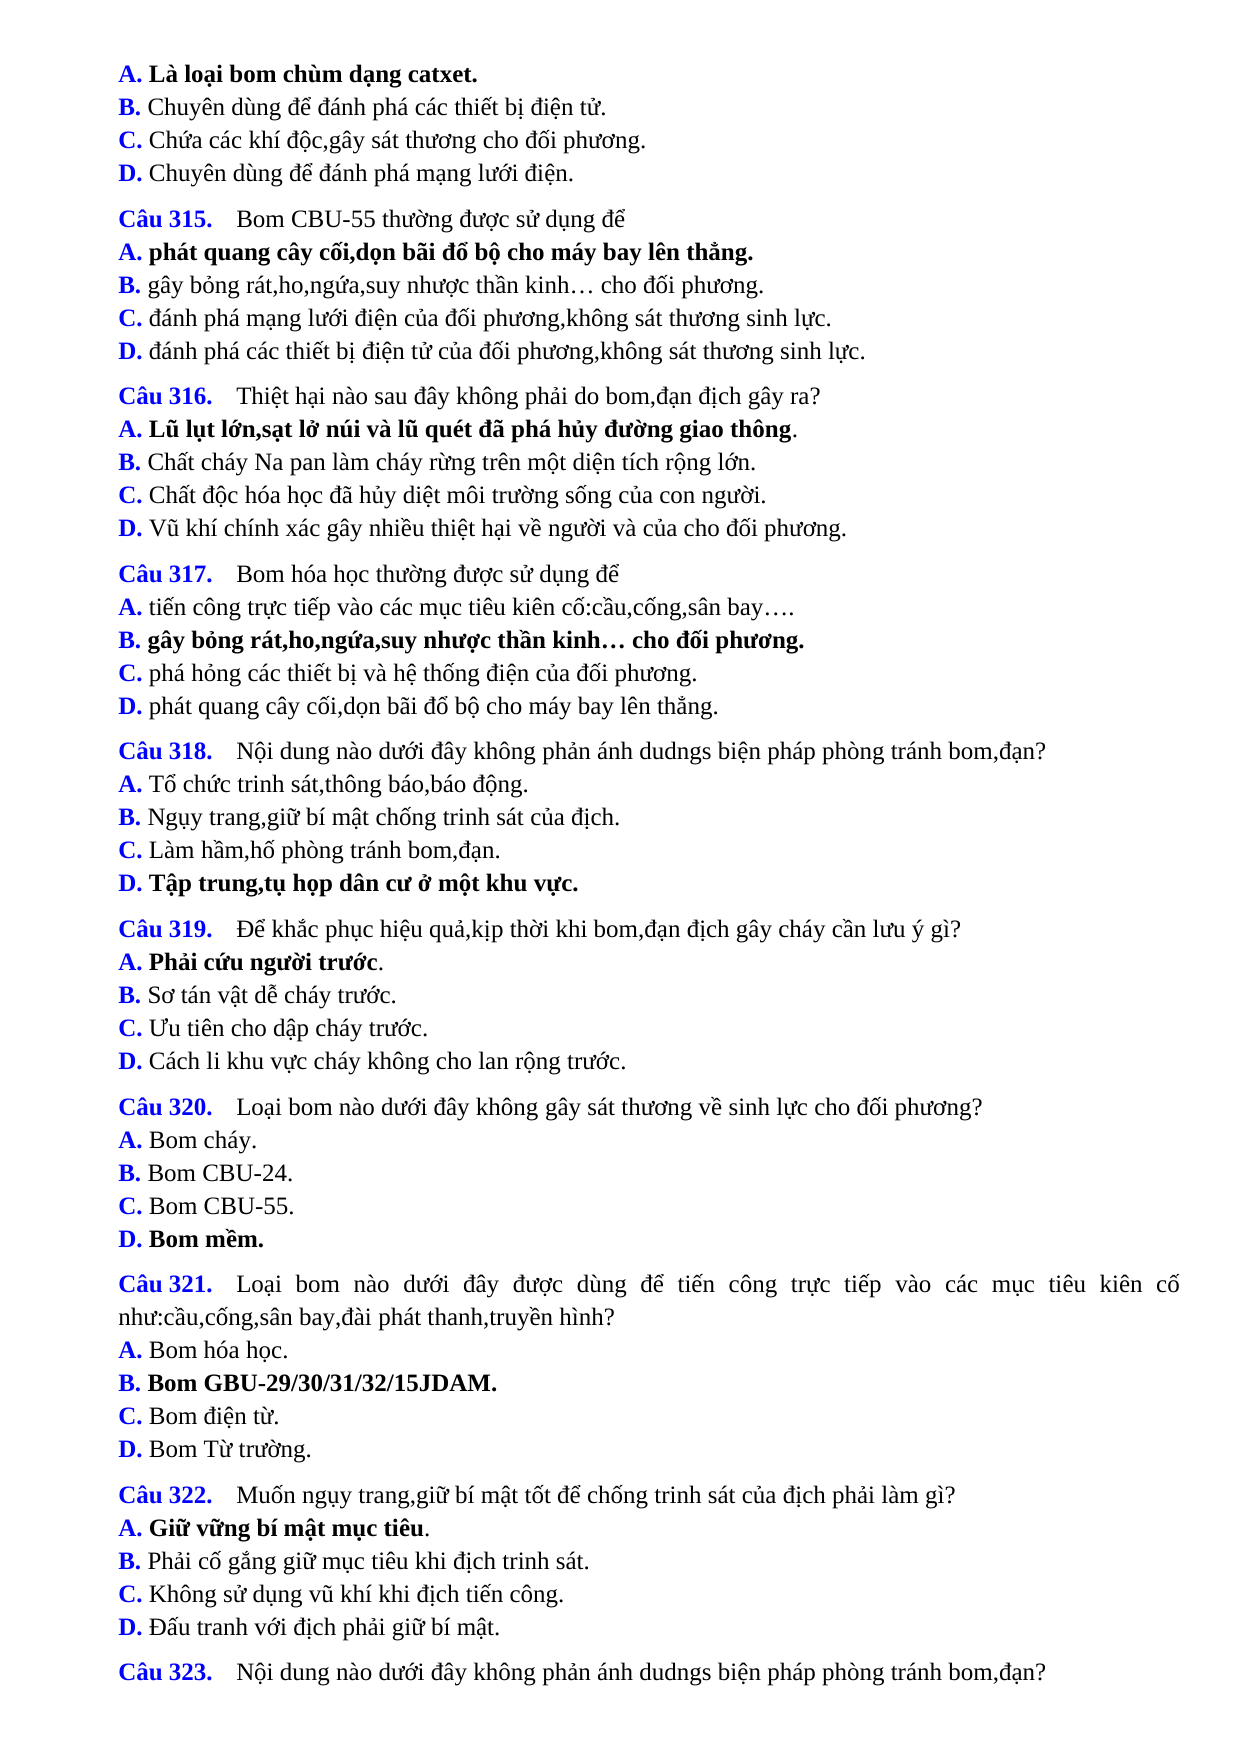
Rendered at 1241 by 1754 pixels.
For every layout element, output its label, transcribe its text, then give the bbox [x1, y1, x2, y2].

text C. Bom điện từ. [118, 1401, 1181, 1430]
text C. Chứa các khí độc,gây sát thương cho đối phương. [118, 125, 1181, 154]
text D. Chuyên dùng để đánh phá mạng lưới điện. [118, 158, 1181, 187]
text D. Bom mềm. [118, 1224, 1181, 1252]
text B. Sơ tán vật dễ cháy trước. [118, 980, 1181, 1009]
text A. Giữ vững bí mật mục tiêu. [118, 1513, 1181, 1542]
text A. tiến công trực tiếp vào các mục tiêu kiên cố:cầu,cống,sân bay…. [118, 592, 1181, 621]
text C. Không sử dụng vũ khí khi địch tiến công. [118, 1579, 1181, 1608]
text D. đánh phá các thiết bị điện tử của đối phương,không sát thương sinh lực. [118, 336, 1181, 364]
text C. Bom CBU-55. [118, 1191, 1181, 1219]
text A. Tổ chức trinh sát,thông báo,báo động. [118, 769, 1181, 798]
text D. Cách li khu vực cháy không cho lan rộng trước. [118, 1046, 1181, 1075]
text B. gây bỏng rát,ho,ngứa,suy nhược thần kinh… cho đối phương. [118, 625, 1181, 654]
text A. Phải cứu người trước. [118, 947, 1181, 976]
text B. Bom CBU-24. [118, 1158, 1181, 1186]
list Muốn ngụy trang,giữ bí mật tốt để chống trinh sát của địch phải làm gì? [118, 1480, 1181, 1509]
text D. phát quang cây cối,dọn bãi đổ bộ cho máy bay lên thẳng. [118, 691, 1181, 720]
text B. Ngụy trang,giữ bí mật chống trinh sát của địch. [118, 802, 1181, 831]
text B. gây bỏng rát,ho,ngứa,suy nhược thần kinh… cho đối phương. [118, 270, 1181, 298]
list Thiệt hại nào sau đây không phải do bom,đạn địch gây ra? [118, 381, 1181, 410]
text A. Bom hóa học. [118, 1335, 1181, 1364]
list Loại bom nào dưới đây không gây sát thương về sinh lực cho đối phương? [118, 1092, 1181, 1120]
text B. Phải cố gắng giữ mục tiêu khi địch trinh sát. [118, 1546, 1181, 1575]
text A. phát quang cây cối,dọn bãi đổ bộ cho máy bay lên thẳng. [118, 237, 1181, 265]
text C. Làm hầm,hố phòng tránh bom,đạn. [118, 836, 1181, 864]
text B. Bom GBU-29/30/31/32/15JDAM. [118, 1368, 1181, 1397]
text B. Chuyên dùng để đánh phá các thiết bị điện tử. [118, 92, 1181, 121]
list Nội dung nào dưới đây không phản ánh dudngs biện pháp phòng tránh bom,đạn? [118, 736, 1181, 765]
list Bom hóa học thường được sử dụng để [118, 559, 1181, 588]
text C. phá hỏng các thiết bị và hệ thống điện của đối phương. [118, 658, 1181, 687]
text D. Vũ khí chính xác gây nhiều thiệt hại về người và của cho đối phương. [118, 513, 1181, 542]
text C. Chất độc hóa học đã hủy diệt môi trường sống của con người. [118, 480, 1181, 509]
text D. Tập trung,tụ họp dân cư ở một khu vực. [118, 868, 1181, 897]
text C. đánh phá mạng lưới điện của đối phương,không sát thương sinh lực. [118, 303, 1181, 331]
text A. Là loại bom chùm dạng catxet. [118, 59, 1181, 88]
text A. Lũ lụt lớn,sạt lở núi và lũ quét đã phá hủy đường giao thông. [118, 414, 1181, 443]
text A. Bom cháy. [118, 1125, 1181, 1153]
list Bom CBU-55 thường được sử dụng để [118, 204, 1181, 232]
list Loại bom nào dưới đây được dùng để tiến công trực tiếp vào các mục tiêu kiên cố như:cầu,cống,sân bay,đài phát thanh,truyền hình? [118, 1269, 1181, 1331]
text D. Bom Từ trường. [118, 1434, 1181, 1463]
list Nội dung nào dưới đây không phản ánh dudngs biện pháp phòng tránh bom,đạn? [118, 1657, 1181, 1686]
text C. Ưu tiên cho dập cháy trước. [118, 1013, 1181, 1042]
text D. Đấu tranh với địch phải giữ bí mật. [118, 1612, 1181, 1641]
text B. Chất cháy Na pan làm cháy rừng trên một diện tích rộng lớn. [118, 447, 1181, 476]
list Để khắc phục hiệu quả,kịp thời khi bom,đạn địch gây cháy cần lưu ý gì? [118, 914, 1181, 943]
